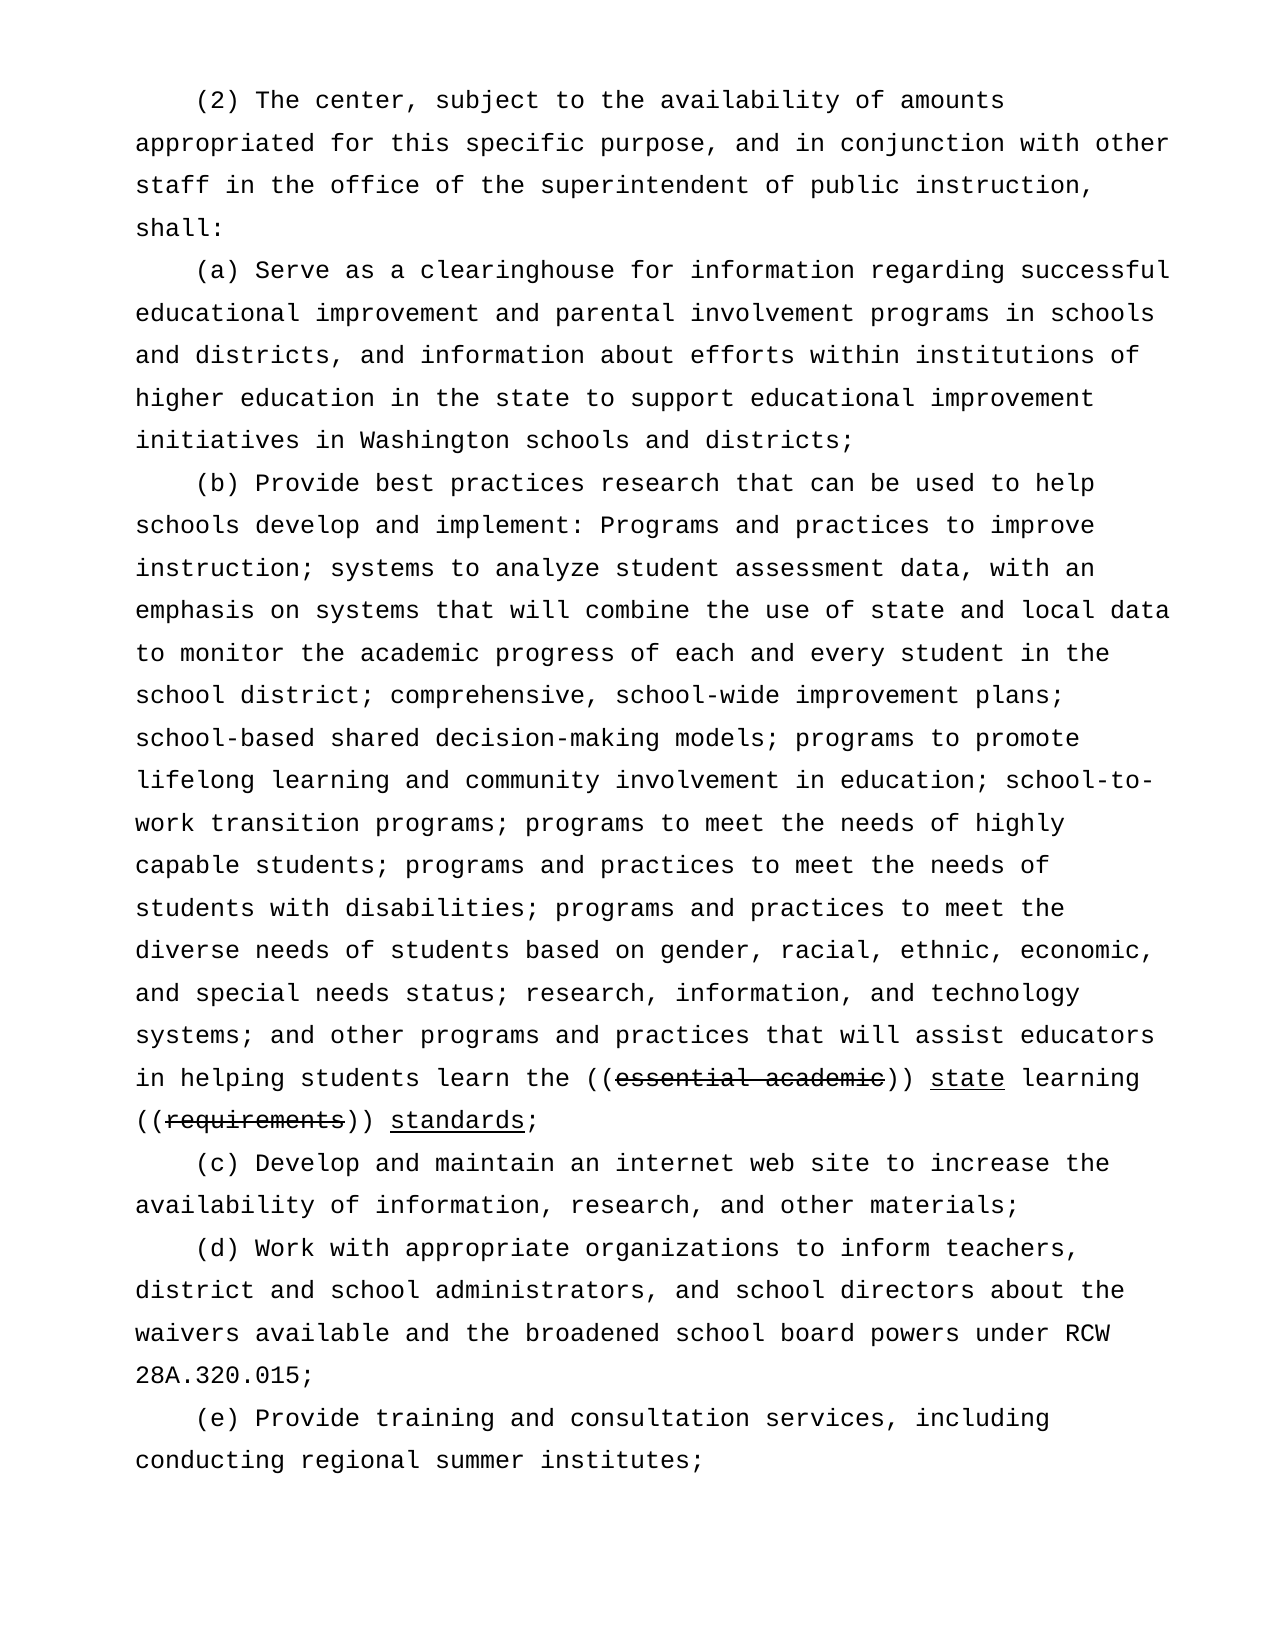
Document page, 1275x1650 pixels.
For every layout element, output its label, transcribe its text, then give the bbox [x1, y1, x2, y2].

text (e) Provide training and consultation services, including conducting regional summer institutes; [135, 1392, 1170, 1477]
text (c) Develop and maintain an internet web site to increase the availability of information, research, and other materials; [135, 1137, 1170, 1222]
text (d) Work with appropriate organizations to inform teachers, district and school administrators, and school directors about the waivers available and the broadened school board powers under RCW 28A.320.015; [135, 1222, 1170, 1392]
text (b) Provide best practices research that can be used to help schools develop and implement: Programs and practices to improve instruction; systems to analyze student assessment data, with an emphasis on systems that will combine the use of state and local data to monitor the academic progress of each and every student in the school district; comprehensive, school-wide improvement plans; school-based shared decision-making models; programs to promote lifelong learning and community involvement in education; school-to-work transition programs; programs to meet the needs of highly capable students; programs and practices to meet the needs of students with disabilities; programs and practices to meet the diverse needs of students based on gender, racial, ethnic, economic, and special needs status; research, information, and technology systems; and other programs and practices that will assist educators in helping students learn the ((essential academic)) state learning ((requirements)) standards; [135, 457, 1170, 1137]
text (a) Serve as a clearinghouse for information regarding successful educational improvement and parental involvement programs in schools and districts, and information about efforts within institutions of higher education in the state to support educational improvement initiatives in Washington schools and districts; [135, 245, 1170, 457]
text (2) The center, subject to the availability of amounts appropriated for this specific purpose, and in conjunction with other staff in the office of the superintendent of public instruction, shall: [135, 75, 1170, 245]
